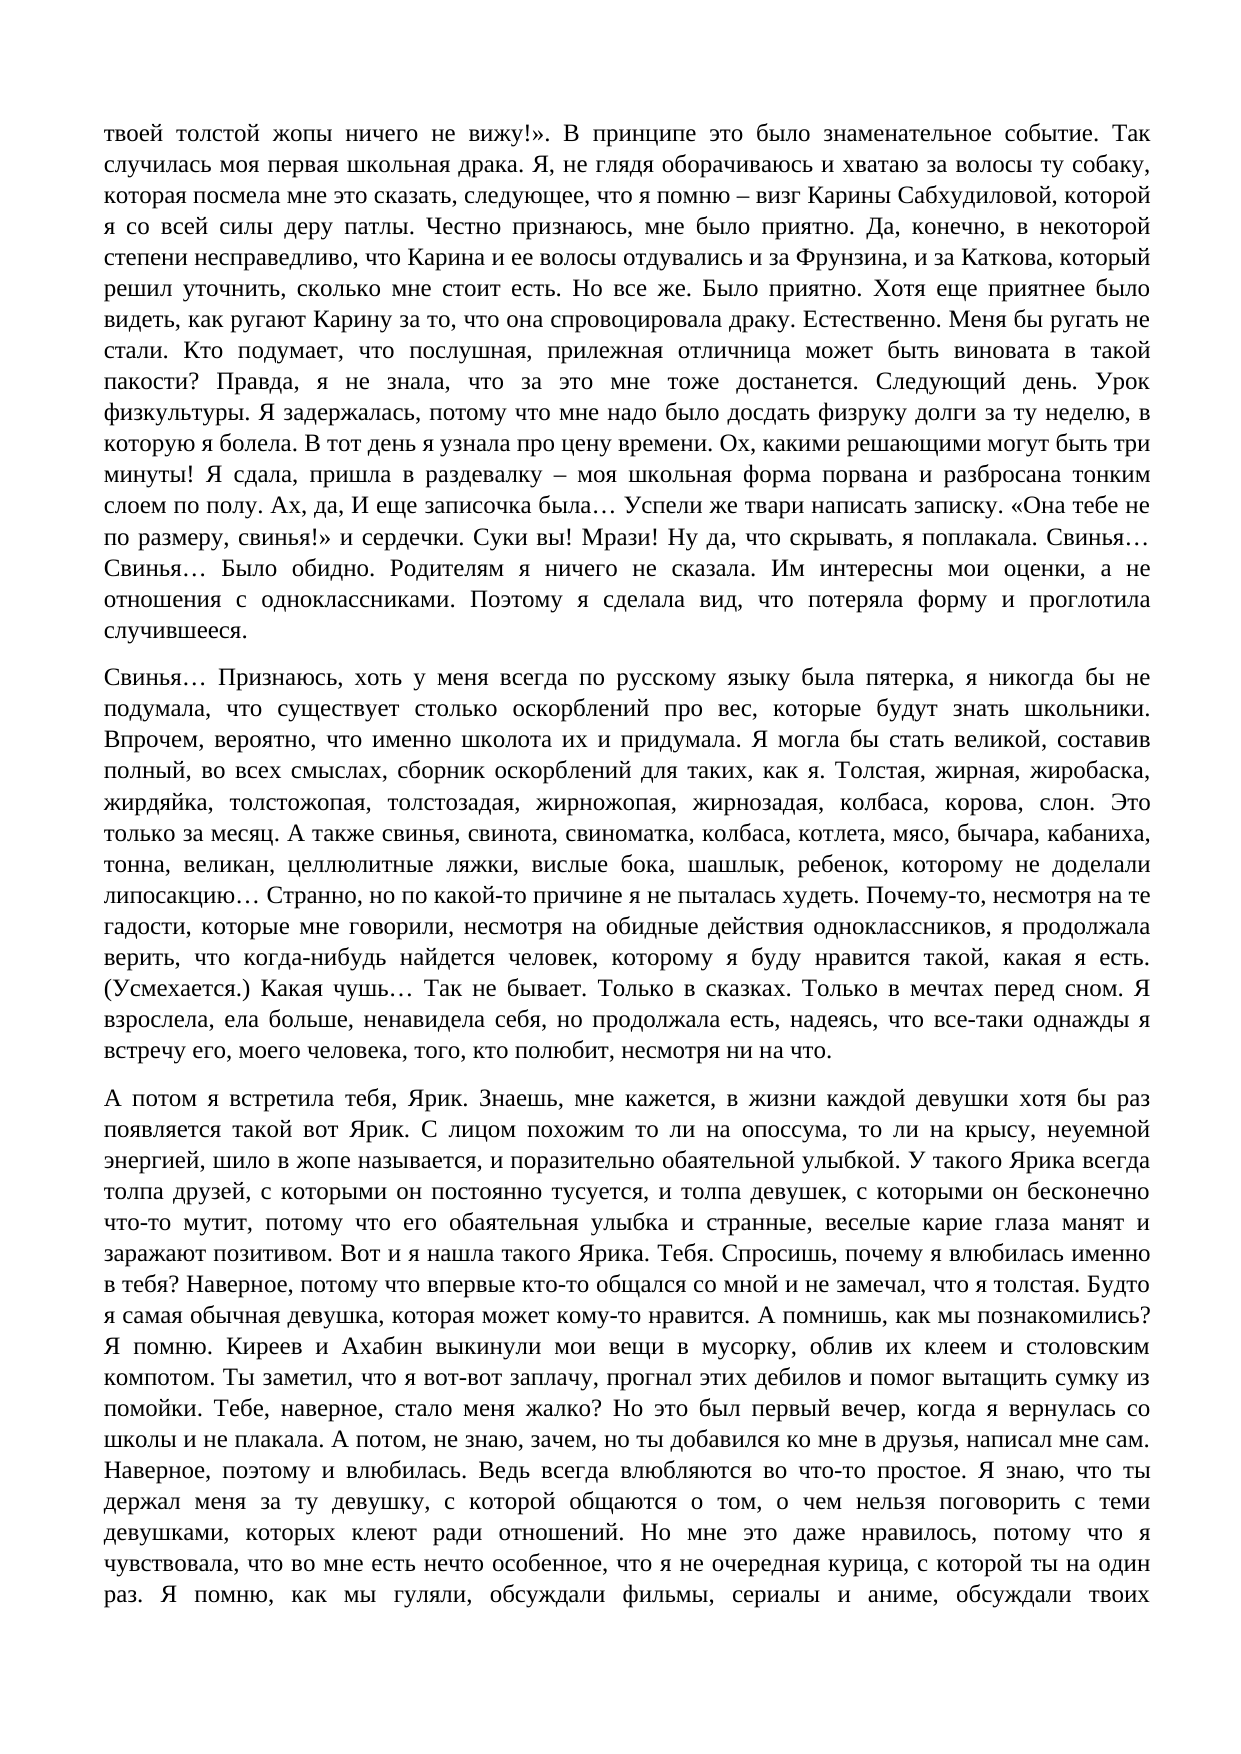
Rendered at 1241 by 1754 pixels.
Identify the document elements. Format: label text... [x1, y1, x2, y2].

text Свинья… Признаюсь, хоть у меня всегда по русскому языку была пятерка, я никогда бы не подумала, что существует столько оскорблений про вес, которые будут знать школьники. Впрочем, вероятно, что именно школота их и придумала. Я могла бы стать великой, составив полный, во всех смыслах, сборник оскорблений для таких, как я. Толстая, жирная, жиробаска, жирдяйка, толстожопая, толстозадая, жирножопая, жирнозадая, колбаса, корова, слон. Это только за месяц. А также свинья, свинота, свиноматка, колбаса, котлета, мясо, бычара, кабаниха, тонна, великан, целлюлитные ляжки, вислые бока, шашлык, ребенок, которому не доделали липосакцию… Странно, но по какой-то причине я не пыталась худеть. Почему-то, несмотря на те гадости, которые мне говорили, несмотря на обидные действия одноклассников, я продолжала верить, что когда-нибудь найдется человек, которому я буду нравится такой, какая я есть. (Усмехается.) Какая чушь… Так не бывает. Только в сказках. Только в мечтах перед сном. Я взрослела, ела больше, ненавидела себя, но продолжала есть, надеясь, что все-таки однажды я встречу его, моего человека, того, кто полюбит, несмотря ни на что. [103, 662, 1152, 1064]
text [103, 118, 1152, 643]
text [103, 1083, 1152, 1608]
